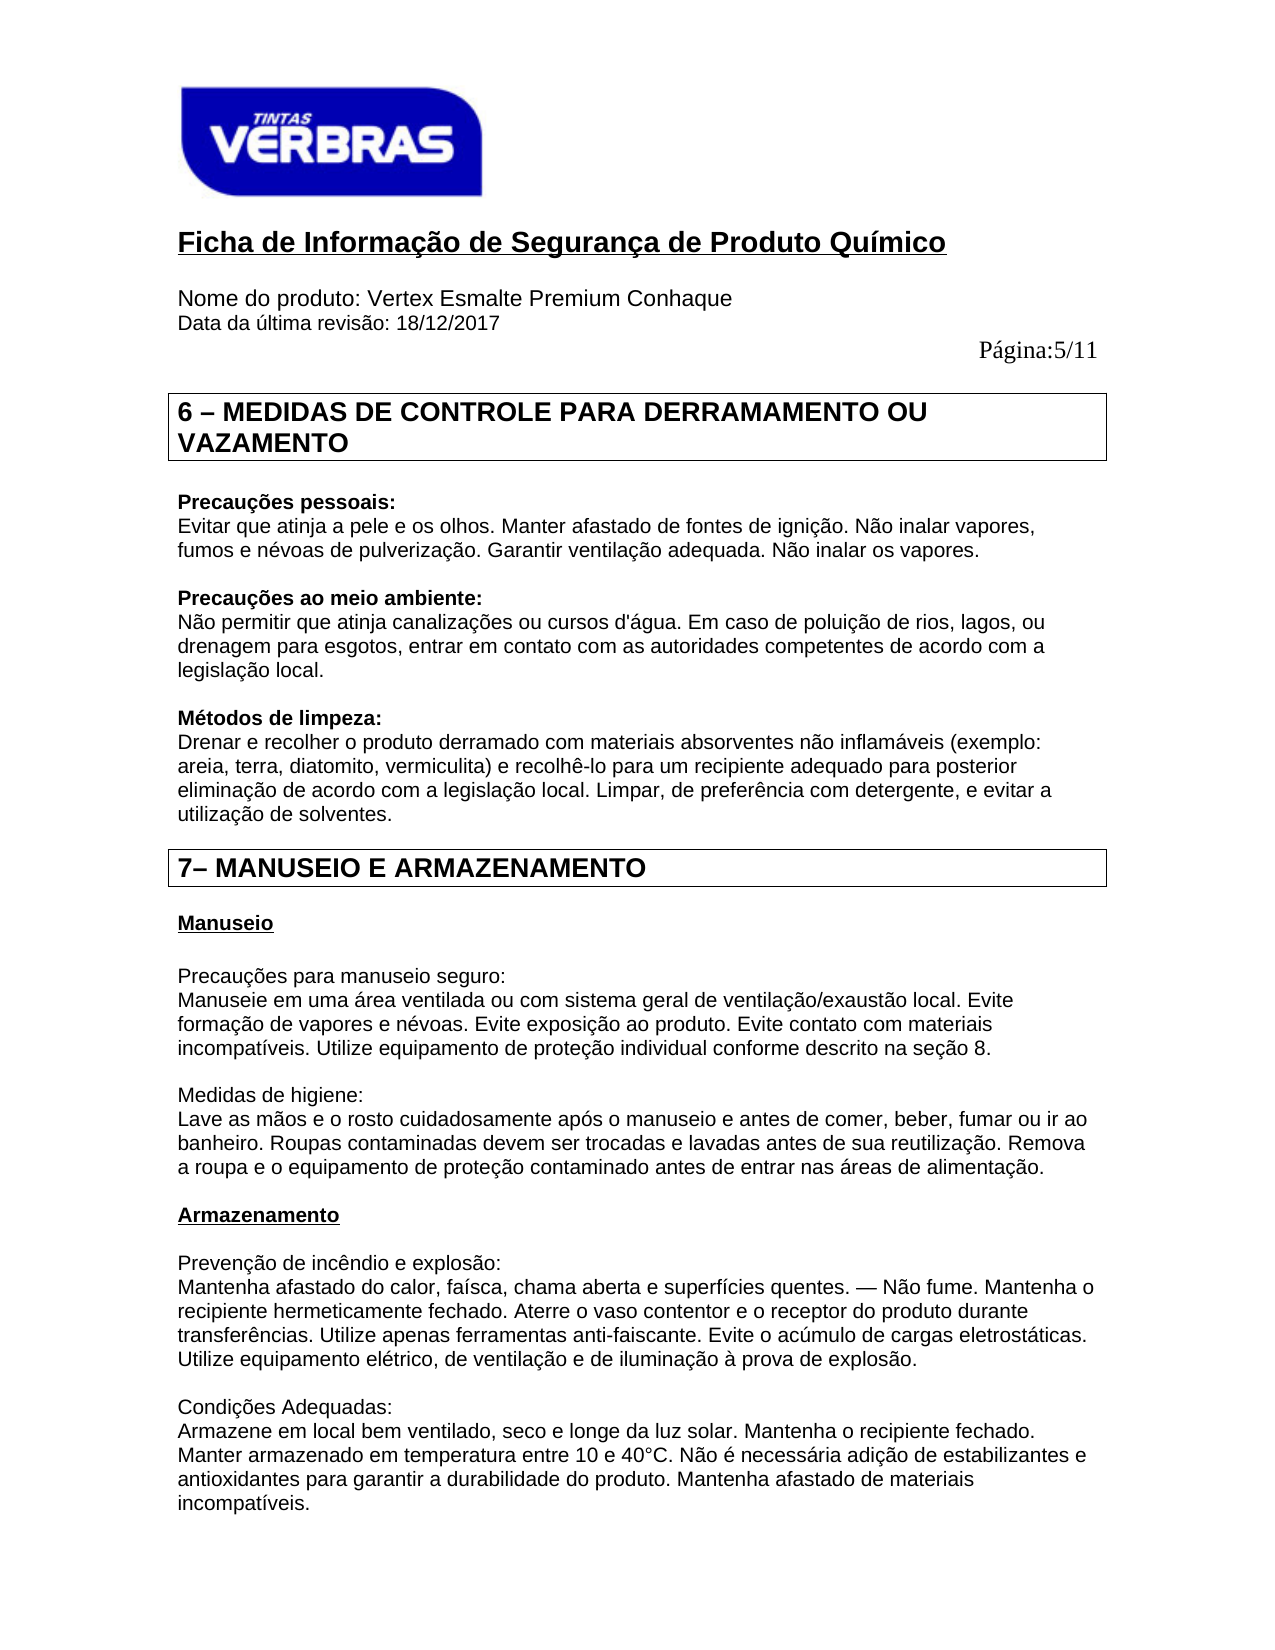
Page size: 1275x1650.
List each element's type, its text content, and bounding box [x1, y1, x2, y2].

text Precauções pessoais: [177, 490, 1098, 514]
text Prevenção de incêndio e explosão: [177, 1251, 1098, 1275]
text 7– MANUSEIO E ARMAZENAMENTO [169, 850, 1106, 886]
text Medidas de higiene: [177, 1083, 1098, 1107]
text Condições Adequadas: [177, 1395, 1098, 1419]
text Evitar que atinja a pele e os olhos. Manter afastado de fontes de ignição. Não inalar vapores, fumos e névoas de pulverização. Garantir ventilação adequada. Não inalar os vapores. [177, 514, 1098, 562]
picture [177, 73, 487, 216]
text Armazenamento [177, 1203, 1098, 1227]
text Não permitir que atinja canalizações ou cursos d'água. Em caso de poluição de rios, lagos, ou drenagem para esgotos, entrar em contato com as autoridades competentes de acordo com a legislação local. [177, 610, 1098, 682]
text Precauções ao meio ambiente: [177, 586, 1098, 610]
text Precauções para manuseio seguro: [177, 963, 1098, 987]
text Manuseie em uma área ventilada ou com sistema geral de ventilação/exaustão local. Evite formação de vapores e névoas. Evite exposição ao produto. Evite contato com materiais incompatíveis. Utilize equipamento de proteção individual conforme descrito na seção 8. [177, 987, 1098, 1059]
text Manuseio [177, 911, 1098, 935]
text Mantenha afastado do calor, faísca, chama aberta e superfícies quentes. — Não fume. Mantenha o recipiente hermeticamente fechado. Aterre o vaso contentor e o receptor do produto durante transferências. Utilize apenas ferramentas anti-faiscante. Evite o acúmulo de cargas eletrostáticas. Utilize equipamento elétrico, de ventilação e de iluminação à prova de explosão. [177, 1275, 1098, 1371]
text 6 – MEDIDAS DE CONTROLE PARA DERRAMAMENTO OU VAZAMENTO [169, 394, 1106, 460]
text Métodos de limpeza: [177, 706, 1098, 729]
text Armazene em local bem ventilado, seco e longe da luz solar. Mantenha o recipiente fechado. Manter armazenado em temperatura entre 10 e 40°C. Não é necessária adição de estabilizantes e antioxidantes para garantir a durabilidade do produto. Mantenha afastado de materiais incompatíveis. [177, 1419, 1098, 1514]
text Drenar e recolher o produto derramado com materiais absorventes não inflamáveis (exemplo: areia, terra, diatomito, vermiculita) e recolhê-lo para um recipiente adequado para posterior eliminação de acordo com a legislação local. Limpar, de preferência com detergente, e evitar a utilização de solventes. [177, 729, 1098, 825]
text Lave as mãos e o rosto cuidadosamente após o manuseio e antes de comer, beber, fumar ou ir ao banheiro. Roupas contaminadas devem ser trocadas e lavadas antes de sua reutilização. Remova a roupa e o equipamento de proteção contaminado antes de entrar nas áreas de alimentação. [177, 1107, 1098, 1179]
